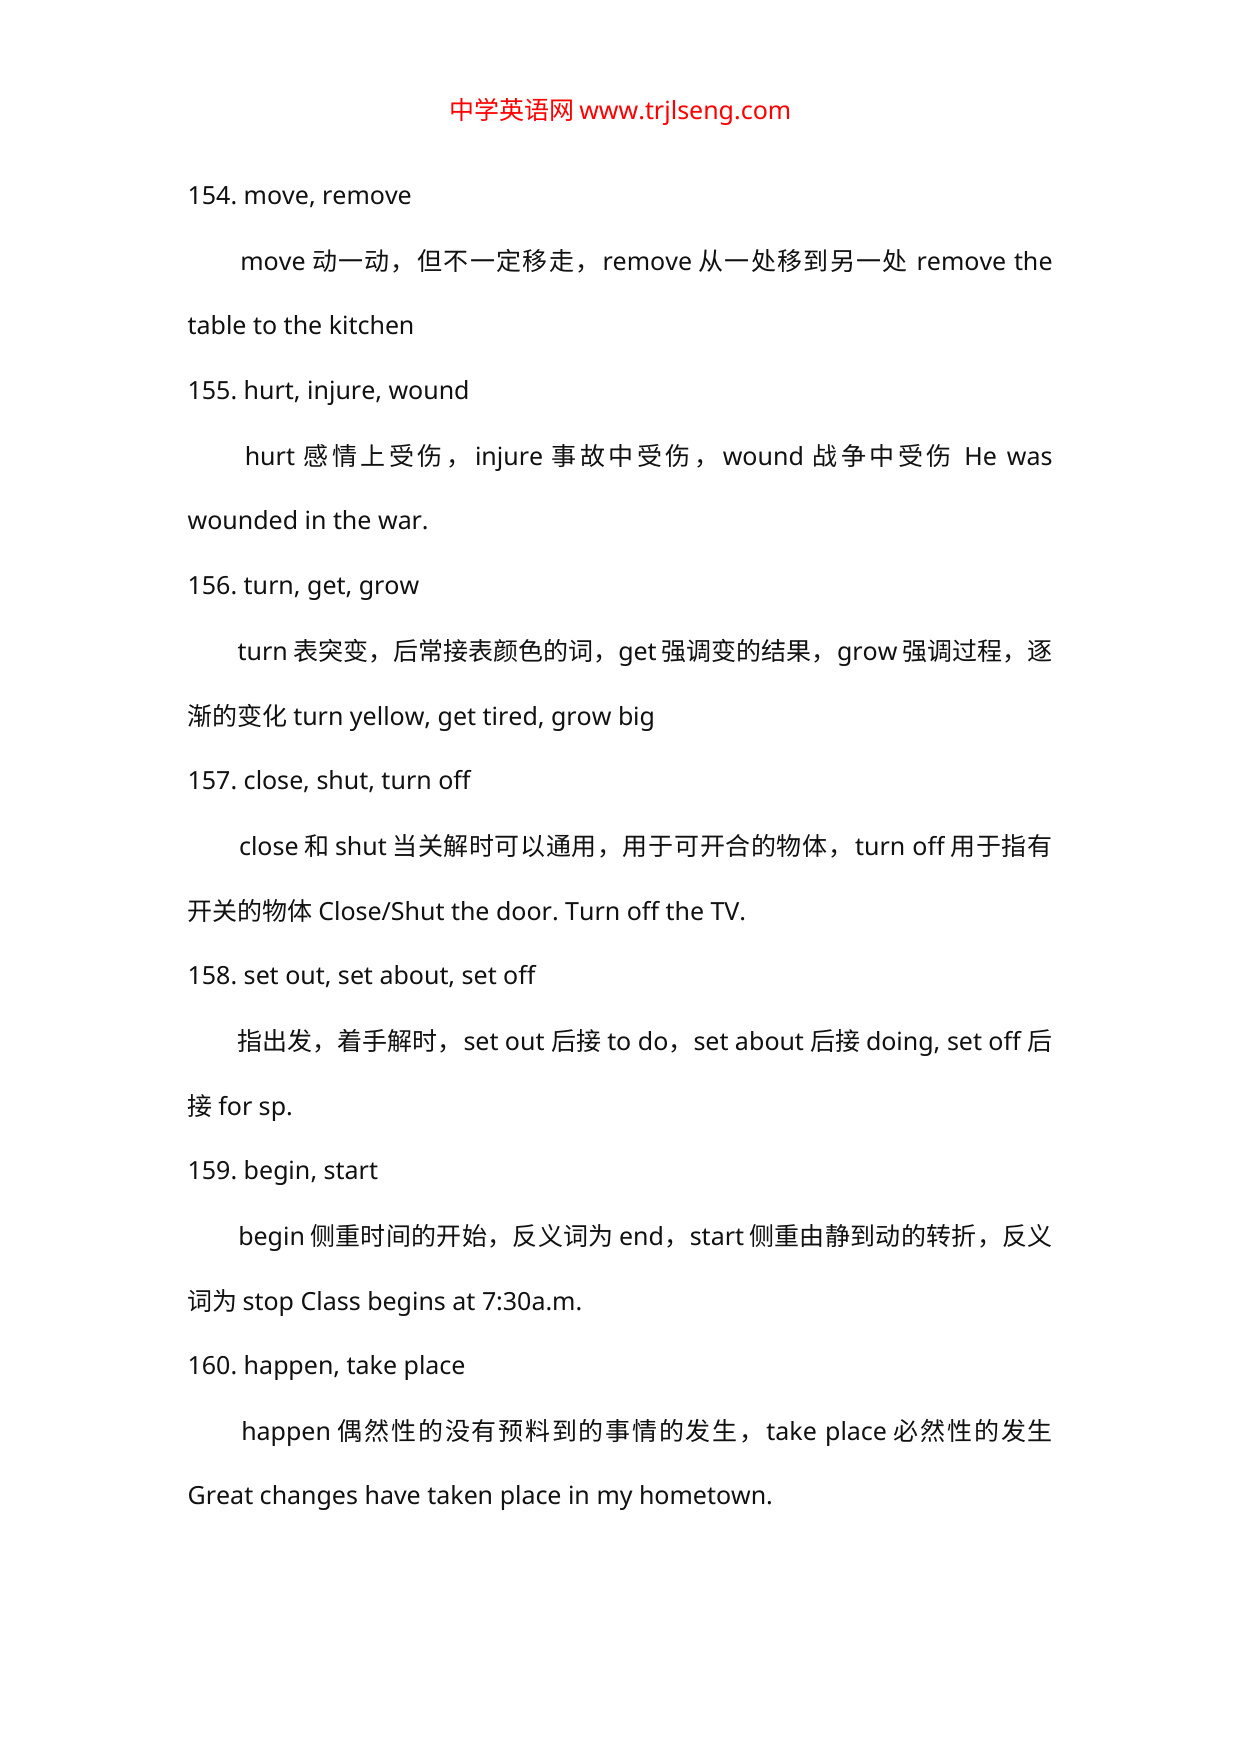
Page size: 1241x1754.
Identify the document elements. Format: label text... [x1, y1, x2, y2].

text 156. turn, get, grow turn表突变，后常接表颜色的词，get强调变的结果，grow强调过程，逐渐的变化 turn yellow, get tired, grow big [187, 552, 1053, 747]
text 154. move, remove move动一动，但不一定移走，remove从一处移到另一处 remove the table to the kitchen [187, 162, 1053, 357]
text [187, 1332, 1053, 1527]
text 159. begin, start begin侧重时间的开始，反义词为end，start侧重由静到动的转折，反义词为stop Class begins at 7:30a.m. [187, 1137, 1053, 1332]
text 158. set out, set about, set off 指出发，着手解时，set out 后接 to do，set about 后接doing, set off 后接 for sp. [187, 942, 1053, 1137]
text 155. hurt, injure, wound hurt感情上受伤，injure事故中受伤，wound战争中受伤 He was wounded in the war. [187, 357, 1053, 552]
text 157. close, shut, turn off close和shut当关解时可以通用，用于可开合的物体，turn off用于指有开关的物体 Close/Shut the door. Turn off the TV. [187, 747, 1053, 942]
